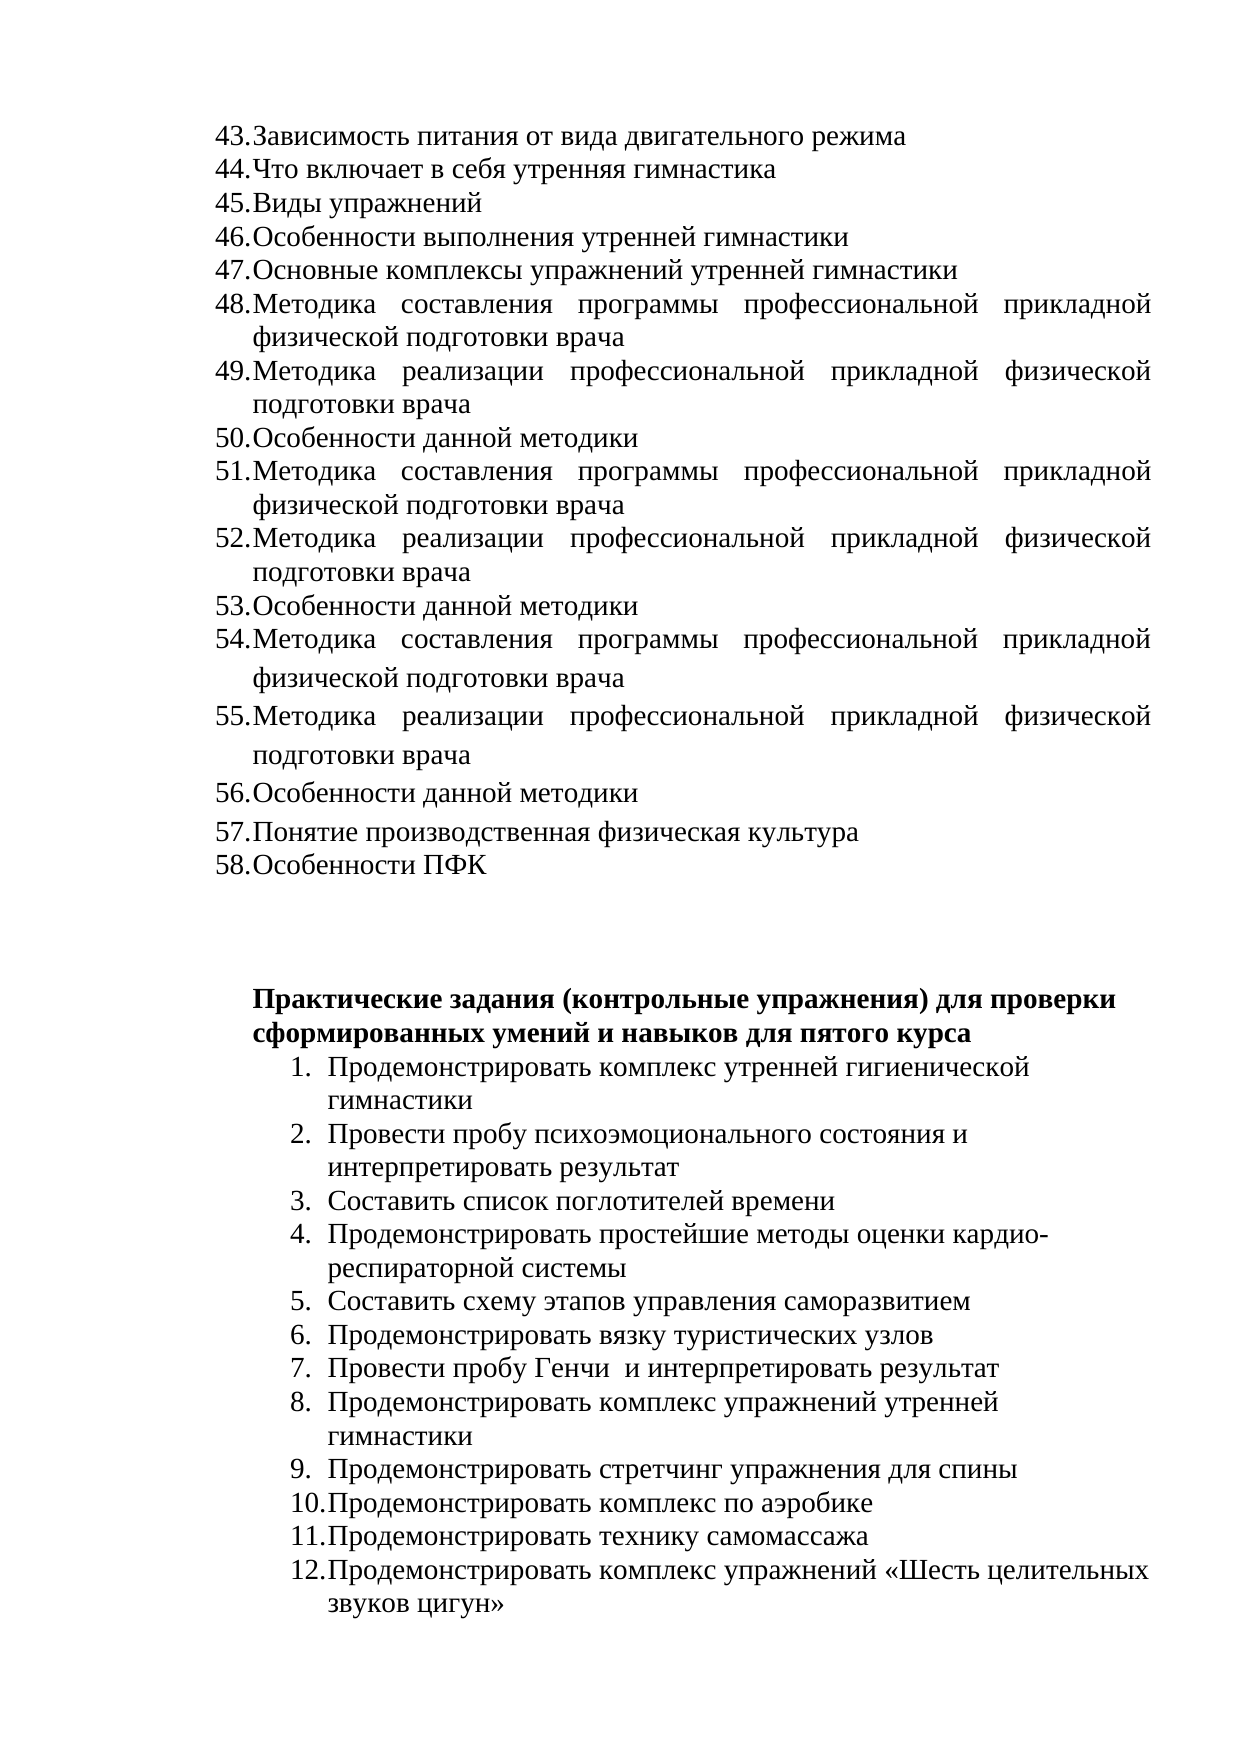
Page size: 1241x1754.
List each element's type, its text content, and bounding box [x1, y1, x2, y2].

list Составить список поглотителей времени [290, 1183, 1152, 1216]
list Продемонстрировать технику самомассажа [290, 1518, 1152, 1552]
list Провести пробу Генчи и интерпретировать результат [290, 1351, 1152, 1384]
list Методика реализации профессиональной прикладной физической подготовки врача [215, 521, 1152, 588]
list Понятие производственная физическая культура [215, 814, 1152, 847]
list Продемонстрировать комплекс упражнений «Шесть целительных звуков цигун» [290, 1552, 1152, 1619]
list Продемонстрировать комплекс утренней гигиенической гимнастики [290, 1049, 1152, 1116]
list Методика составления программы профессиональной прикладной физической подготовки врача [215, 453, 1152, 521]
list Методика составления программы профессиональной прикладной физической подготовки врача [215, 286, 1152, 353]
list Виды упражнений [215, 185, 1152, 219]
list Методика составления программы профессиональной прикладной физической подготовки врача [215, 621, 1152, 693]
list Методика реализации профессиональной прикладной физической подготовки врача [215, 698, 1152, 770]
list Продемонстрировать стретчинг упражнения для спины [290, 1451, 1152, 1485]
list Продемонстрировать простейшие методы оценки кардио-респираторной системы [290, 1216, 1152, 1283]
list Зависимость питания от вида двигательного режима [215, 118, 1152, 152]
list Особенности данной методики [215, 588, 1152, 621]
list Продемонстрировать комплекс упражнений утренней гимнастики [290, 1384, 1152, 1451]
list Особенности выполнения утренней гимнастики [215, 219, 1152, 252]
list Практические задания (контрольные упражнения) для проверки сформированных умений и навыков для пятого курса [252, 982, 1152, 1049]
list Особенности ПФК [215, 847, 1152, 881]
list Составить схему этапов управления саморазвитием [290, 1283, 1152, 1317]
list Основные комплексы упражнений утренней гимнастики [215, 252, 1152, 286]
list Методика реализации профессиональной прикладной физической подготовки врача [215, 353, 1152, 420]
list Продемонстрировать комплекс по аэробике [290, 1485, 1152, 1518]
list Особенности данной методики [215, 420, 1152, 453]
list Особенности данной методики [215, 775, 1152, 809]
list Продемонстрировать вязку туристических узлов [290, 1317, 1152, 1351]
list Что включает в себя утренняя гимнастика [215, 152, 1152, 185]
list Провести пробу психоэмоционального состояния и интерпретировать результат [290, 1116, 1152, 1183]
